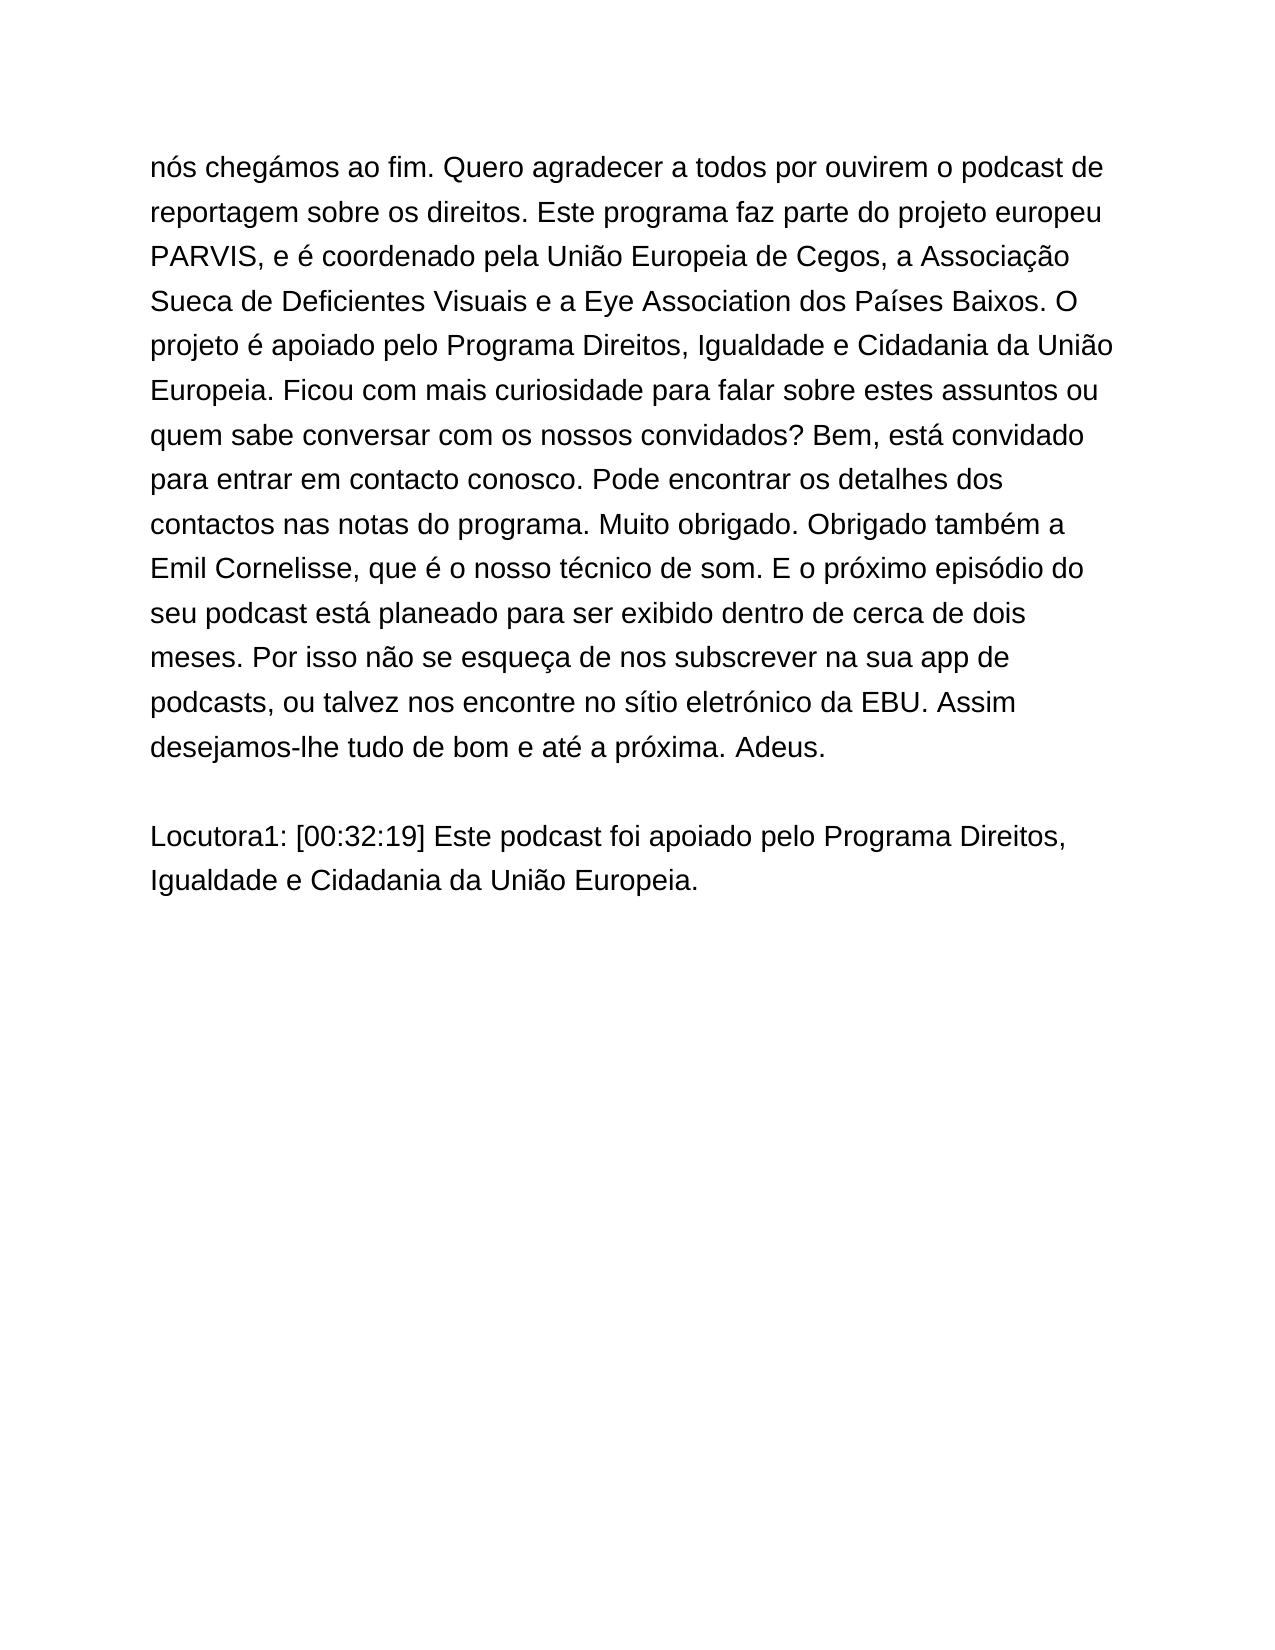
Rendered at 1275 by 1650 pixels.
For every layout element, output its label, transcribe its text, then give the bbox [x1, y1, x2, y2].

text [150, 150, 1125, 763]
text Locutora1: [00:32:19] Este podcast foi apoiado pelo Programa Direitos, Igualdade e Cidadania da União Europeia. [150, 819, 1125, 897]
